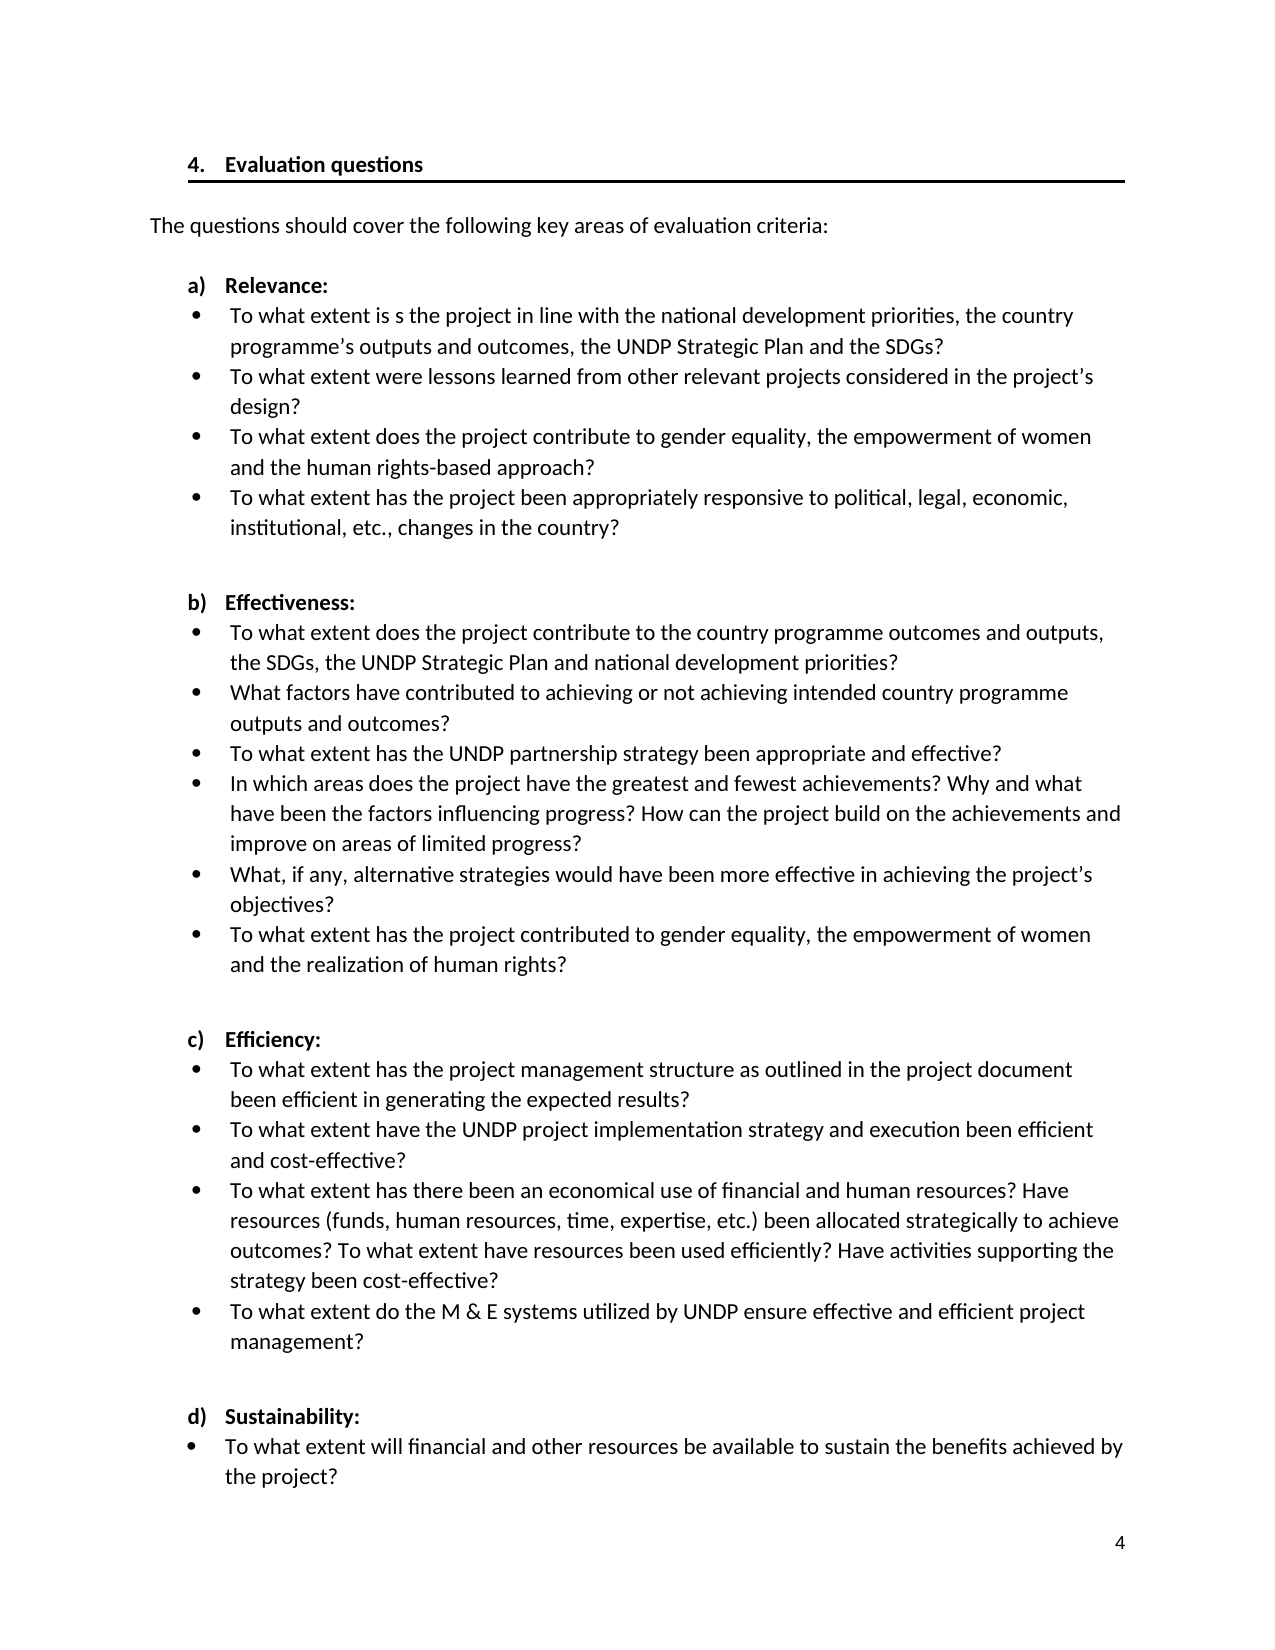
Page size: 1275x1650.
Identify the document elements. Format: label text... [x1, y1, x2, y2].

list To what extent has the project been appropriately responsive to political, legal, economic, institutional, etc., changes in the country? [192, 483, 1125, 541]
text The questions should cover the following key areas of evaluation criteria: [150, 211, 1125, 239]
list To what extent has the UNDP partnership strategy been appropriate and effective? [192, 739, 1125, 767]
list To what extent were lessons learned from other relevant projects considered in the project’s design? [192, 362, 1125, 420]
list To what extent will financial and other resources be available to sustain the benefits achieved by the project? [187, 1432, 1125, 1490]
list What factors have contributed to achieving or not achieving intended country programme outputs and outcomes? [192, 678, 1125, 737]
list Sustainability: [187, 1402, 1125, 1430]
list To what extent has the project management structure as outlined in the project document been efficient in generating the expected results? [192, 1055, 1125, 1113]
list To what extent do the M & E systems utilized by UNDP ensure effective and efficient project management? [192, 1297, 1125, 1355]
list To what extent does the project contribute to the country programme outcomes and outputs, the SDGs, the UNDP Strategic Plan and national development priorities? [192, 618, 1125, 676]
list What, if any, alternative strategies would have been more effective in achieving the project’s objectives? [192, 860, 1125, 918]
list Efficiency: [187, 1025, 1125, 1053]
list To what extent is s the project in line with the national development priorities, the country programme’s outputs and outcomes, the UNDP Strategic Plan and the SDGs? [192, 302, 1125, 360]
list To what extent does the project contribute to gender equality, the empowerment of women and the human rights-based approach? [192, 422, 1125, 481]
list To what extent have the UNDP project implementation strategy and execution been efficient and cost-effective? [192, 1116, 1125, 1174]
list To what extent has the project contributed to gender equality, the empowerment of women and the realization of human rights? [192, 920, 1125, 978]
list In which areas does the project have the greatest and fewest achievements? Why and what have been the factors influencing progress? How can the project build on the achievements and improve on areas of limited progress? [192, 769, 1125, 857]
list Evaluation questions [187, 150, 1125, 183]
list Relevance: [187, 271, 1125, 299]
list To what extent has there been an economical use of financial and human resources? Have resources (funds, human resources, time, expertise, etc.) been allocated strategically to achieve outcomes? To what extent have resources been used efficiently? Have activities supporting the strategy been cost-effective? [192, 1176, 1125, 1295]
list Effectiveness: [187, 588, 1125, 616]
